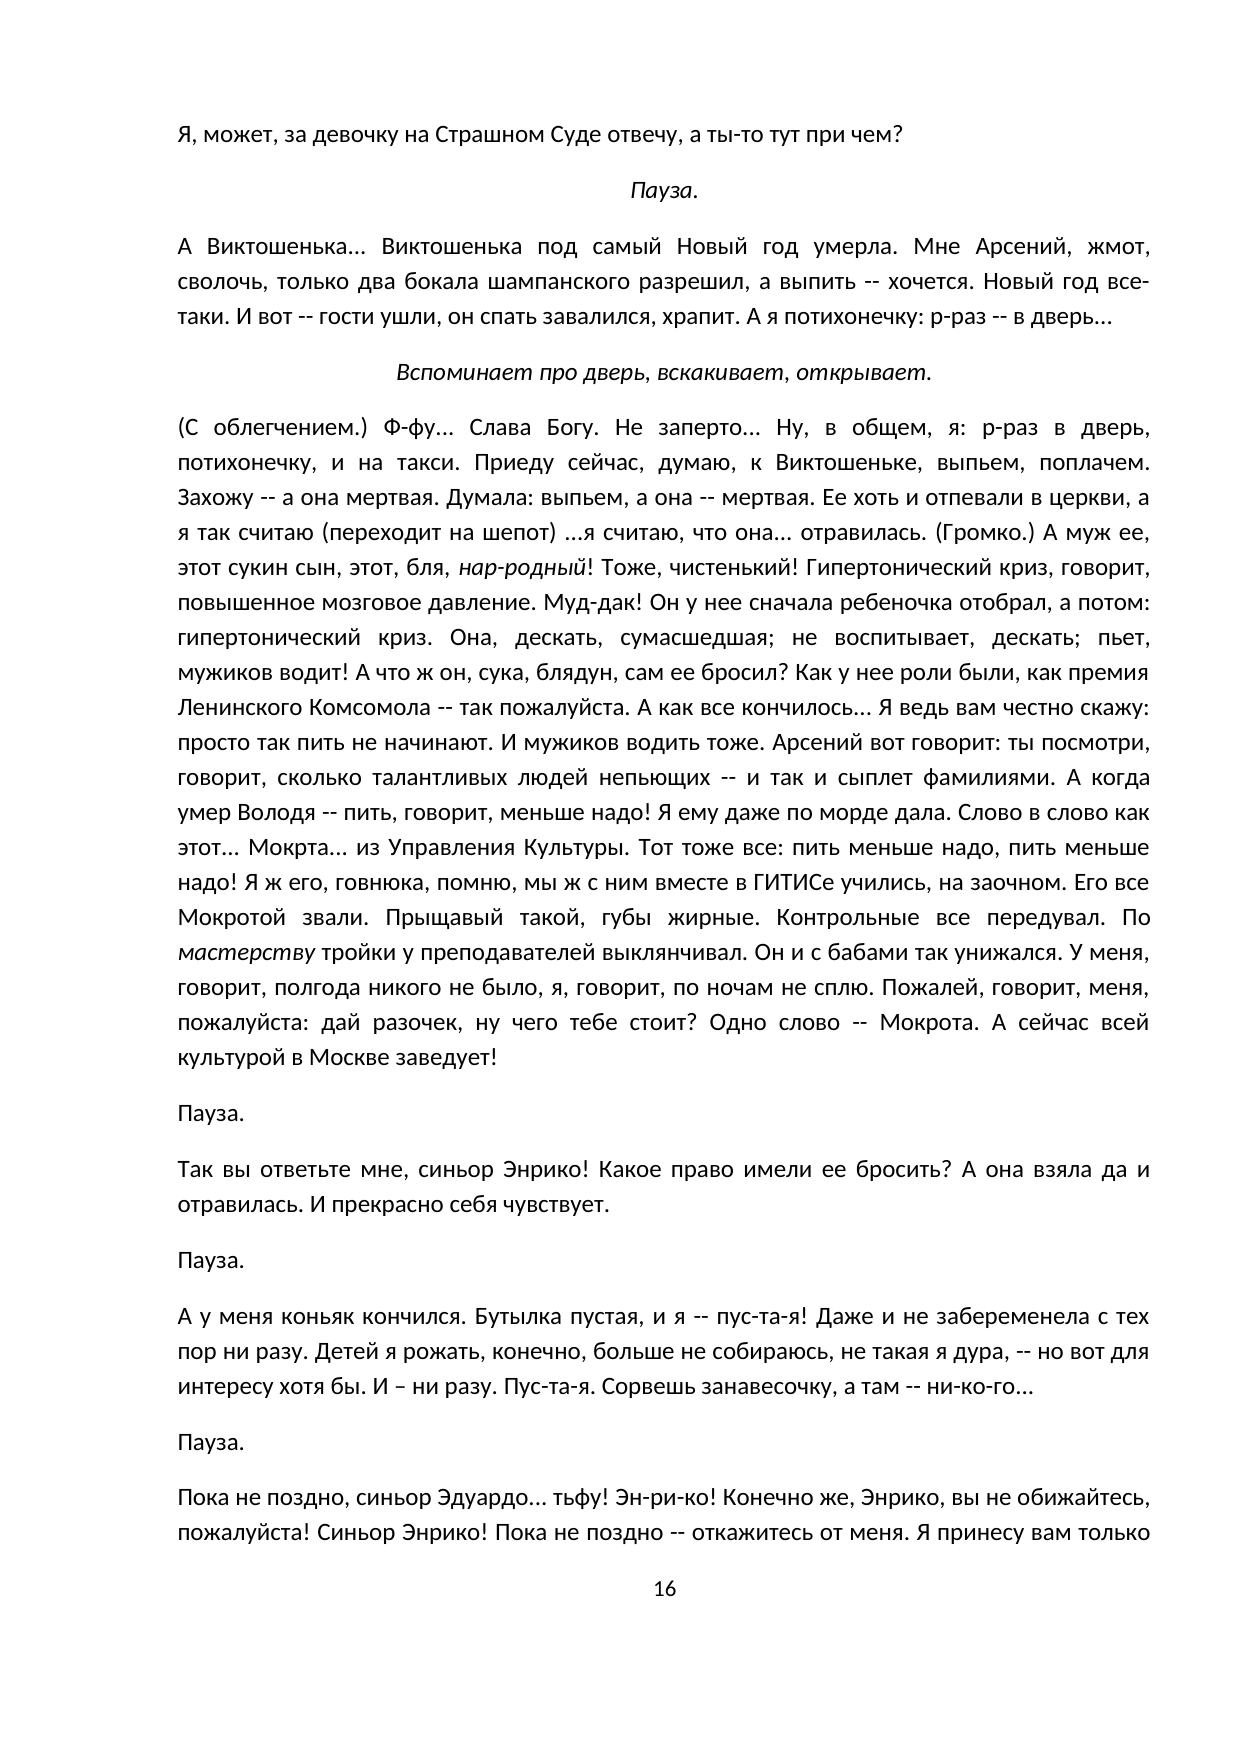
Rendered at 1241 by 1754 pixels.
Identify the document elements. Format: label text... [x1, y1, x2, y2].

text Я, может, за девочку на Страшном Суде отвечу, а ты-то тут при чем? [177, 118, 1152, 149]
text Так вы ответьте мне, синьор Энрико! Какое право имели ее бросить? А она взяла да и отравилась. И прекрасно себя чувствует. [177, 1153, 1152, 1219]
text А у меня коньяк кончился. Бутылка пустая, и я -- пус-та-я! Даже и не забеременела с тех пор ни разу. Детей я рожать, конечно, больше не собираюсь, не такая я дура, -- но вот для интересу хотя бы. И – ни разу. Пус-та-я. Сорвешь занавесочку, а там -- ни-ко-го... [177, 1300, 1152, 1400]
text Пауза. [177, 1097, 1152, 1128]
text Вспоминает про дверь, вскакивает, открывает. [177, 356, 1152, 386]
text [177, 1481, 1152, 1547]
text А Виктошенька... Виктошенька под самый Новый год умерла. Мне Арсений, жмот, сволочь, только два бокала шампанского разрешил, а выпить -- хочется. Новый год все-таки. И вот -- гости ушли, он спать завалился, храпит. А я потихонечку: p-pаз -- в дверь... [177, 230, 1152, 330]
text Пауза. [177, 1244, 1152, 1274]
text Пауза. [177, 174, 1152, 204]
text Пауза. [177, 1426, 1152, 1456]
text (С облегчением.) Ф-фу... Слава Богу. Не заперто... Ну, в общем, я: р-раз в дверь, потихонечку, и на такси. Приеду сейчас, думаю, к Виктошеньке, выпьем, поплачем. Захожу -- а она мертвая. Думала: выпьем, а она -- мертвая. Ее хоть и отпевали в церкви, а я так считаю (переходит на шепот) ...я считаю, что она... отравилась. (Громко.) А муж ее, этот сукин сын, этот, бля, нар-родный! Тоже, чистенький! Гипертонический криз, говорит, повышенное мозговое давление. Муд-дак! Он у нее сначала ребеночка отобрал, а потом: гипертонический криз. Она, дескать, сумасшедшая; не воспитывает, дескать; пьет, мужиков водит! А что ж он, сука, блядун, сам ее бросил? Как у нее роли были, как премия Ленинского Комсомола -- так пожалуйста. А как все кончилось... Я ведь вам честно скажу: просто так пить не начинают. И мужиков водить тоже. Арсений вот говорит: ты посмотри, говорит, сколько талантливых людей непьющих -- и так и сыплет фамилиями. А когда умер Володя -- пить, говорит, меньше надо! Я ему даже по морде дала. Слово в слово как этот... Мокрта... из Управления Культуры. Тот тоже все: пить меньше надо, пить меньше надо! Я ж его, говнюка, помню, мы ж с ним вместе в ГИТИСе учились, на заочном. Его все Мокротой звали. Прыщавый такой, губы жирные. Контрольные все передувал. По мастерству тройки у преподавателей выклянчивал. Он и с бабами так унижался. У меня, говорит, полгода никого не было, я, говорит, по ночам не сплю. Пожалей, говорит, меня, пожалуйста: дай разочек, ну чего тебе стоит? Одно слово -- Мокрота. А сейчас всей культурой в Москве заведует! [177, 411, 1152, 1072]
